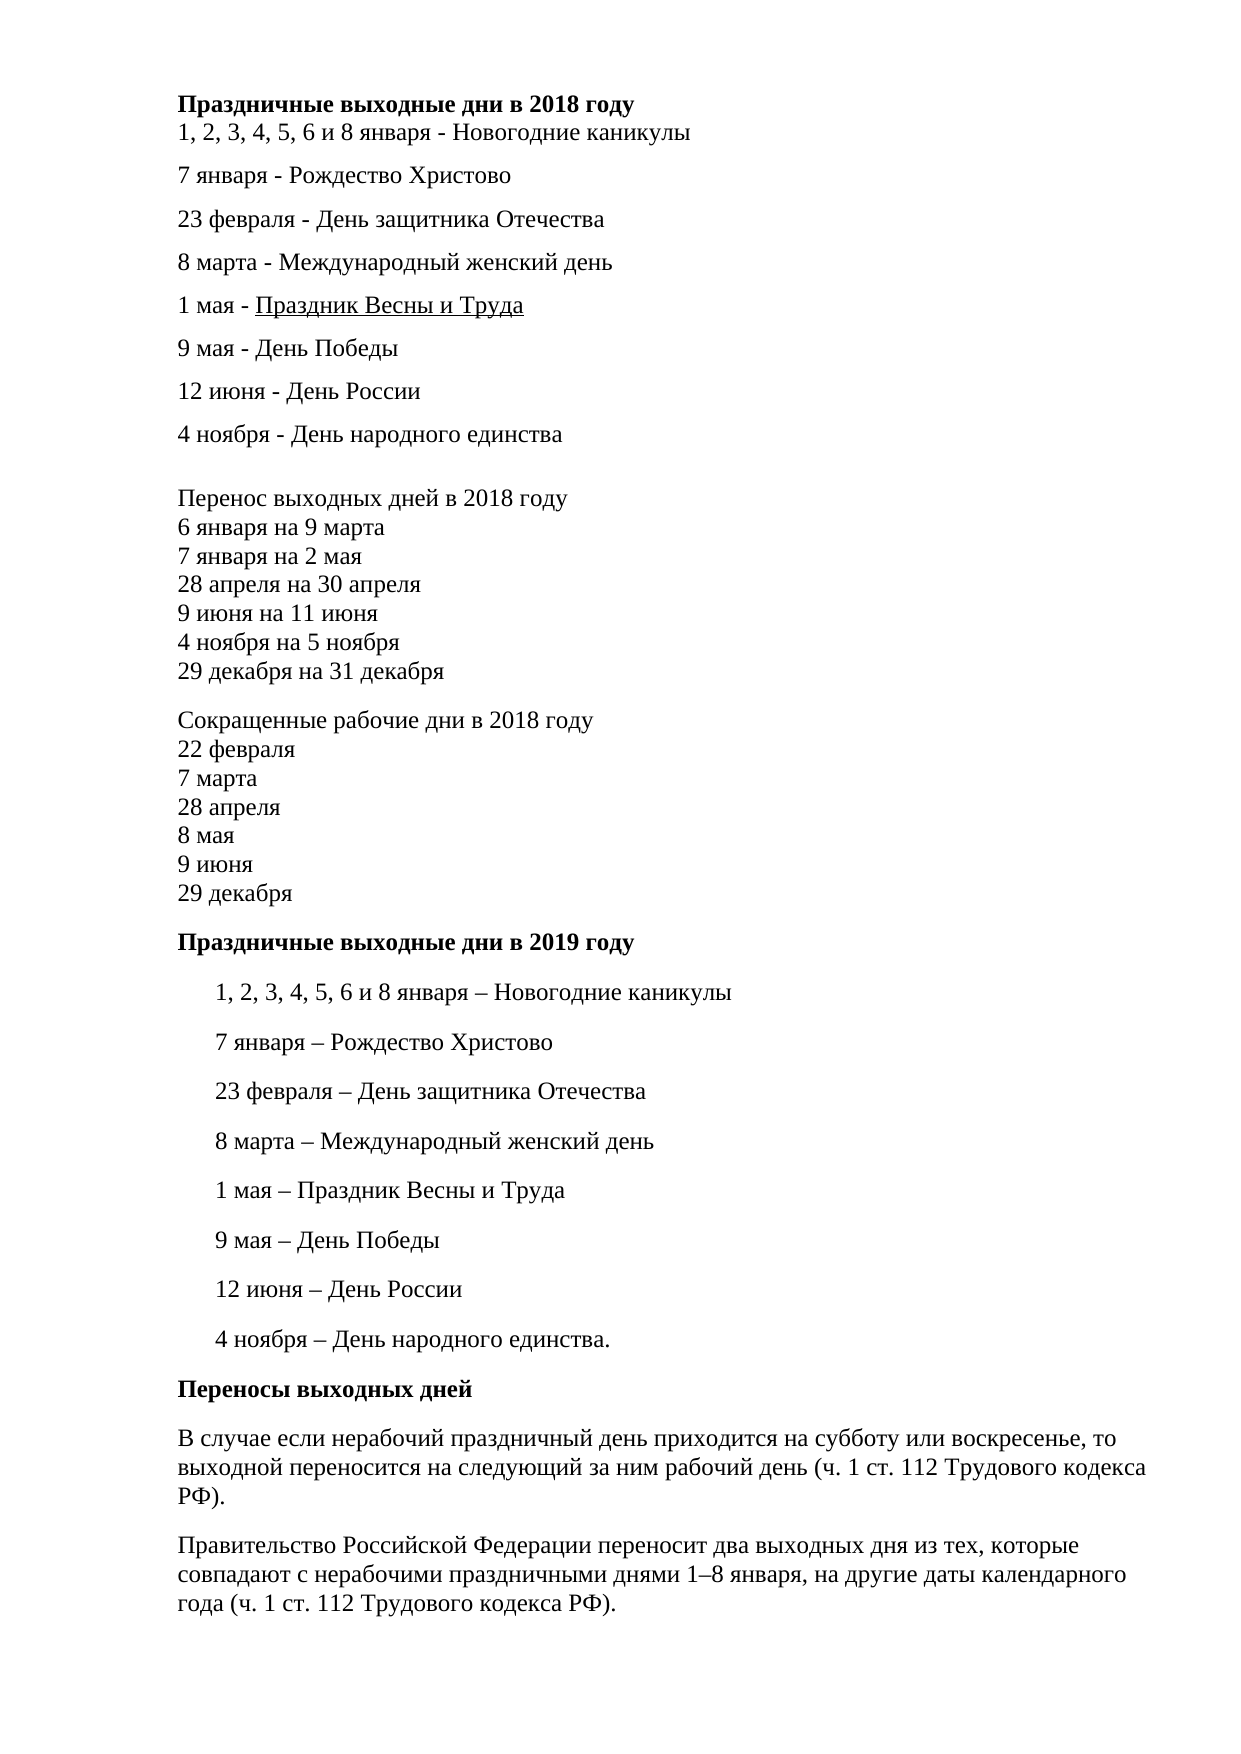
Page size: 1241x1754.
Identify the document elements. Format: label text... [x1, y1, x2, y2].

text 9 мая – День Победы [215, 1225, 1152, 1254]
text Переносы выходных дней [177, 1374, 1152, 1402]
text 1, 2, 3, 4, 5, 6 и 8 января - Новогодние каникулы 7 января - Рождество Христово 23 февраля - День защитника Отечества 8 марта - Международный женский день 1 мая - Праздник Весны и Труда 9 мая - День Победы 12 июня - День России 4 ноября - День народного единства [177, 117, 1152, 448]
text 6 января на 9 марта 7 января на 2 мая 28 апреля на 30 апреля 9 июня на 11 июня 4 ноября на 5 ноября 29 декабря на 31 декабря [177, 512, 1152, 684]
text Праздничные выходные дни в 2019 году [177, 927, 1152, 956]
text Сокращенные рабочие дни в 2018 году [177, 705, 1152, 734]
text 8 марта – Международный женский день [215, 1126, 1152, 1154]
text Перенос выходных дней в 2018 году [177, 483, 1152, 512]
text 1 мая – Праздник Весны и Труда [215, 1175, 1152, 1204]
text В случае если нерабочий праздничный день приходится на субботу или воскресенье, то выходной переносится на следующий за ним рабочий день (ч. 1 ст. 112 Трудового кодекса РФ). [177, 1423, 1152, 1509]
text 12 июня – День России [215, 1274, 1152, 1303]
text 23 февраля – День защитника Отечества [215, 1076, 1152, 1105]
text 4 ноября – День народного единства. [215, 1324, 1152, 1353]
text Правительство Российской Федерации переносит два выходных дня из тех, которые совпадают с нерабочими праздничными днями 1–8 января, на другие даты календарного года (ч. 1 ст. 112 Трудового кодекса РФ). [177, 1530, 1152, 1617]
text 7 января – Рождество Христово [215, 1027, 1152, 1055]
text 22 февраля 7 марта 28 апреля 8 мая 9 июня 29 декабря [177, 734, 1152, 907]
text 1, 2, 3, 4, 5, 6 и 8 января – Новогодние каникулы [215, 977, 1152, 1006]
text Праздничные выходные дни в 2018 году [177, 89, 1152, 117]
